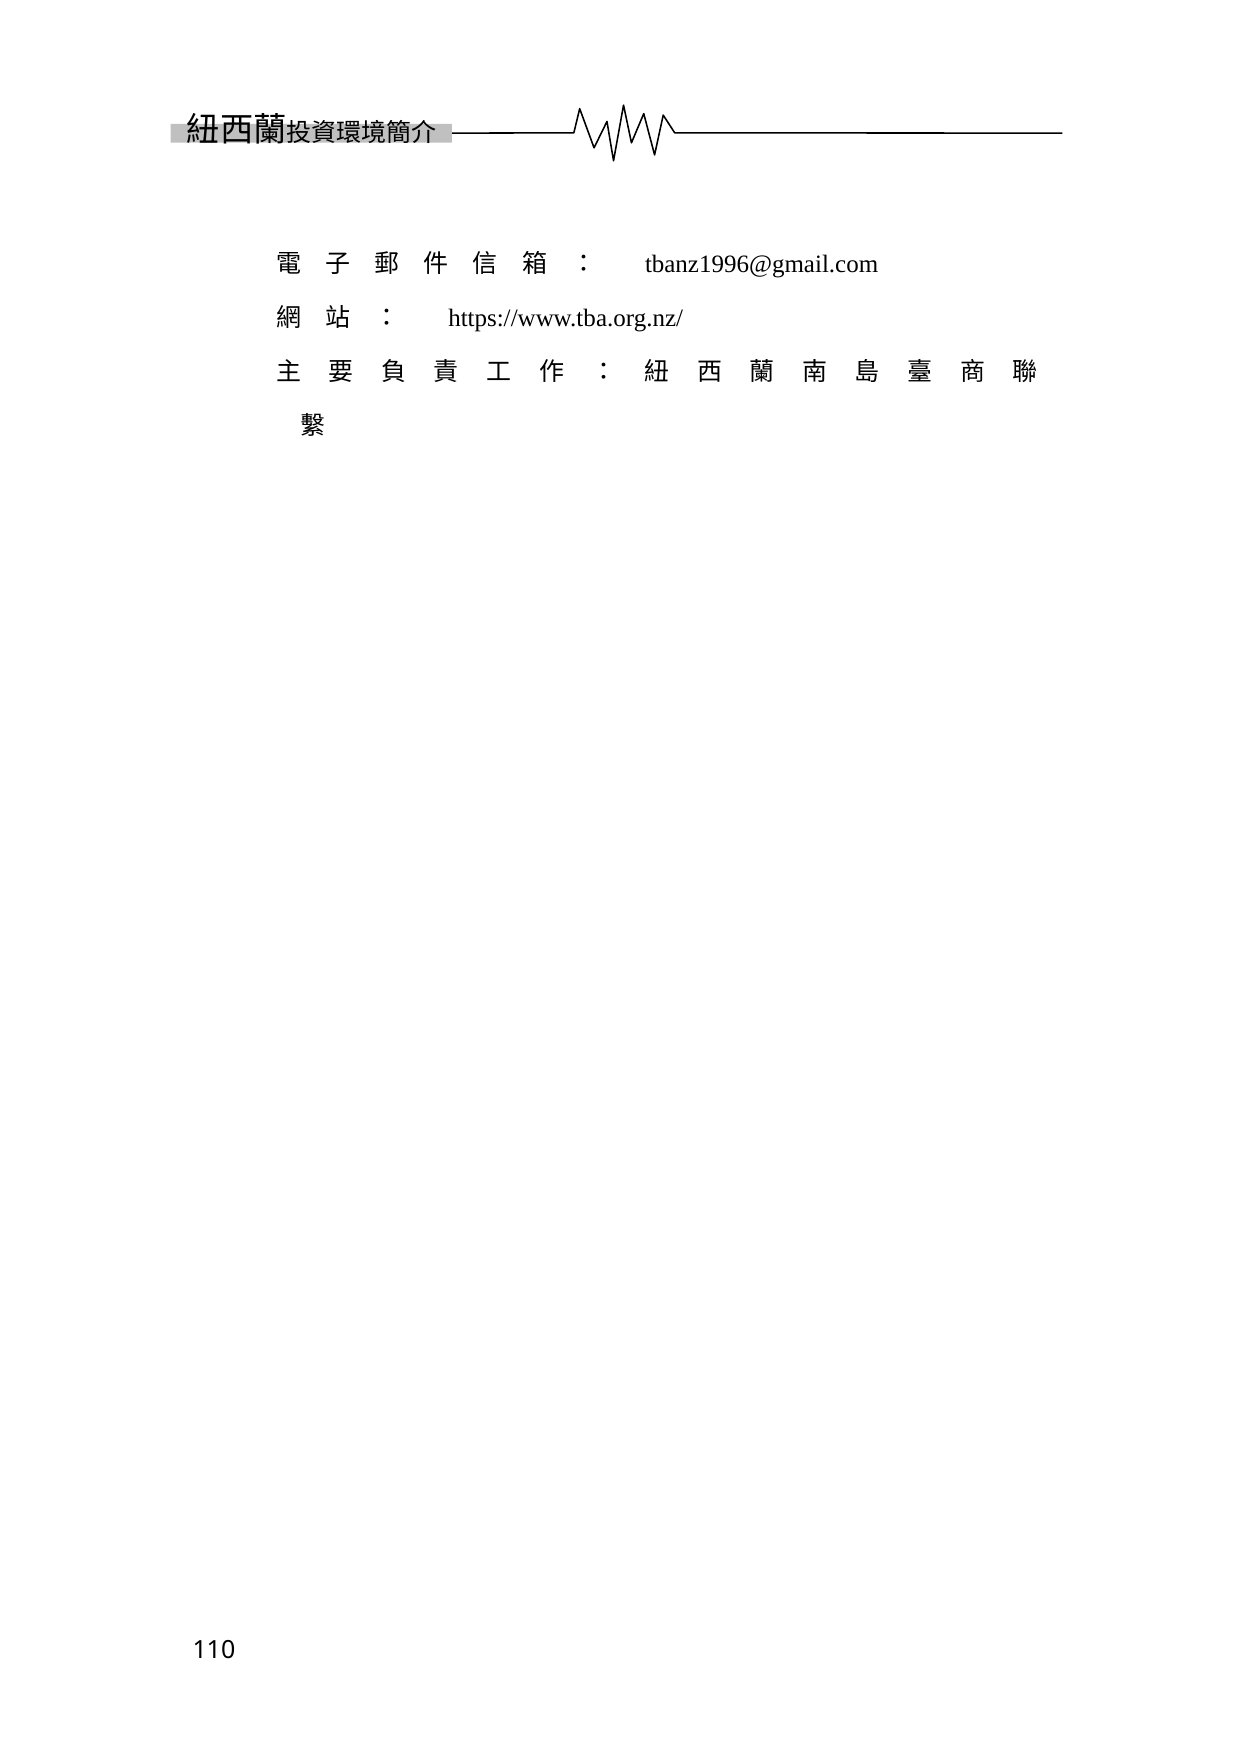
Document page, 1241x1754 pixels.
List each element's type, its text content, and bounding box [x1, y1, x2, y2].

text 電子郵件信箱：tbanz1996@gmail.com [202, 237, 1063, 291]
text 主要負責工作：紐西蘭南島臺商聯繫 [202, 344, 1063, 451]
text 網站：https://www.tba.org.nz/ [202, 291, 1063, 344]
